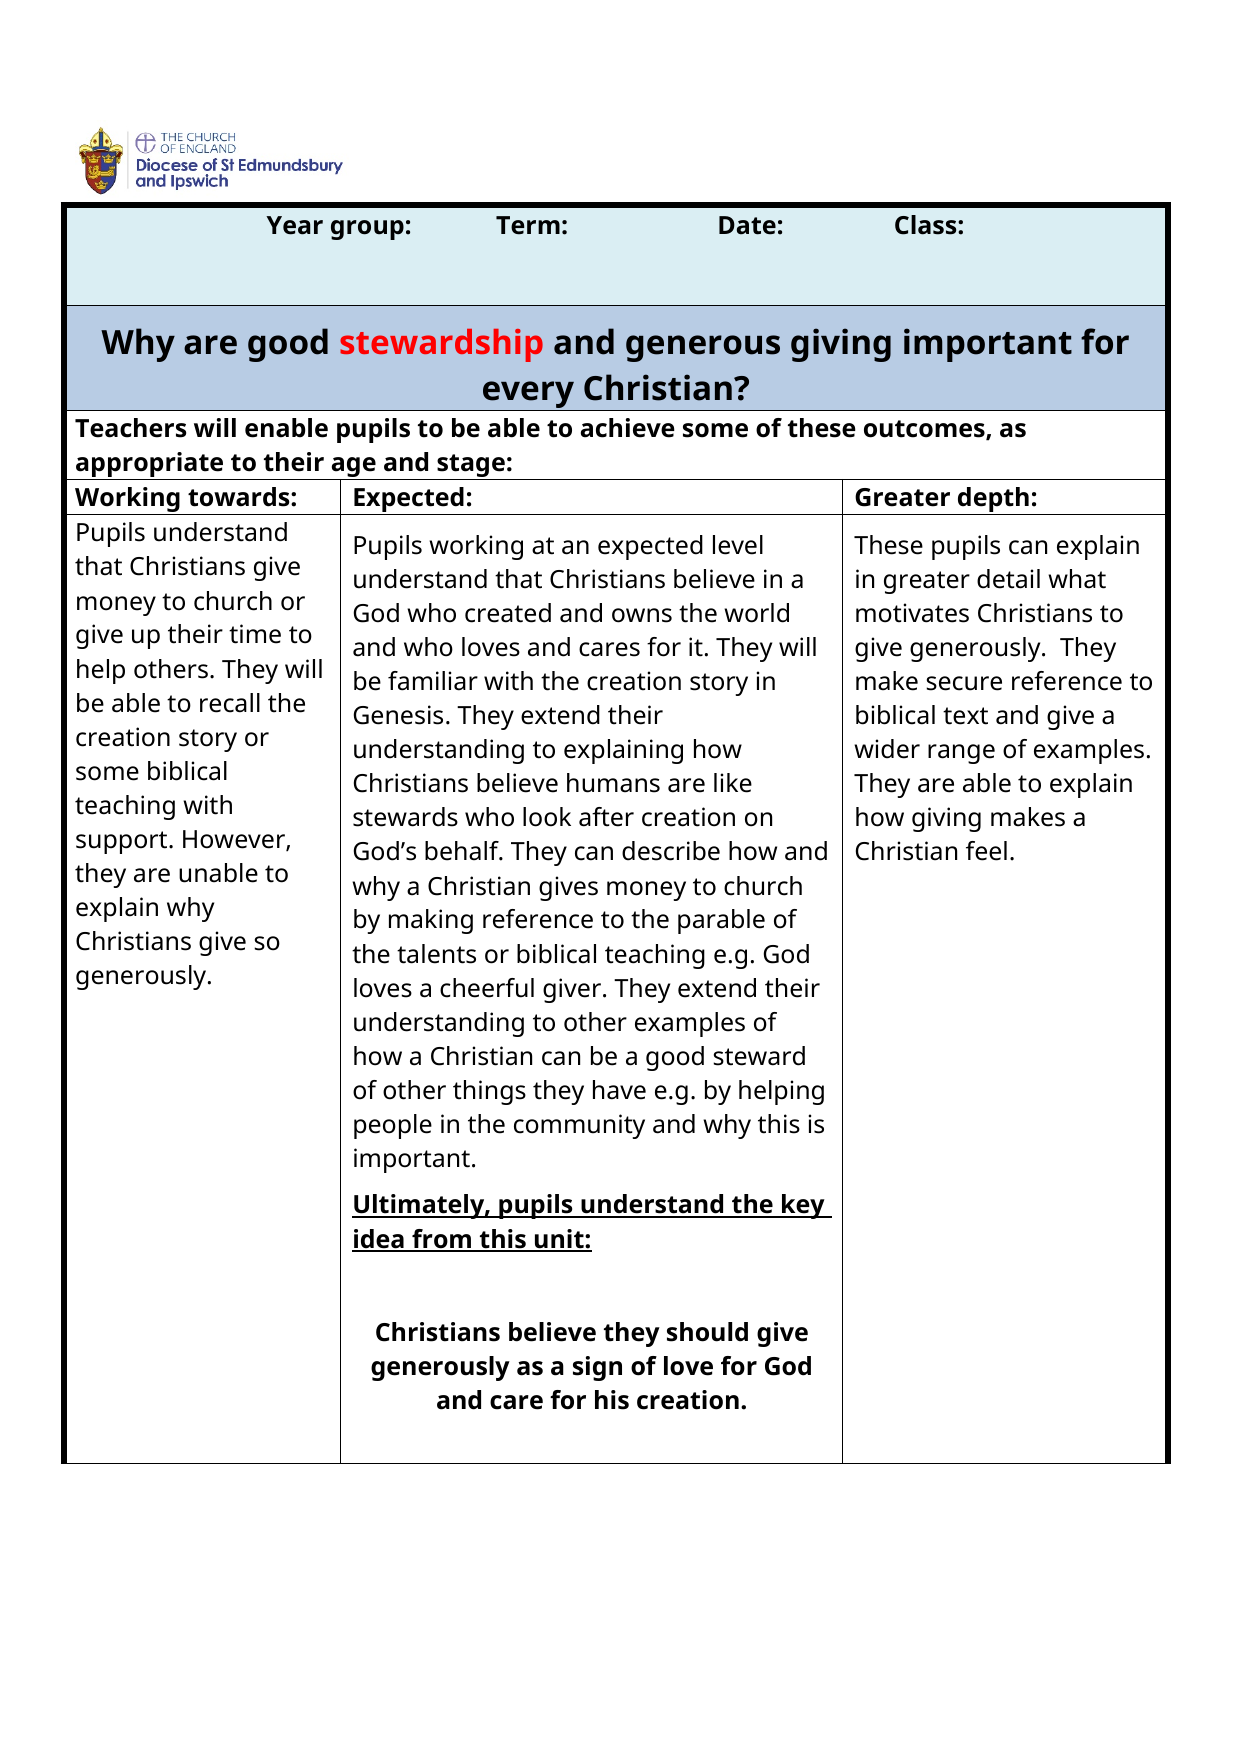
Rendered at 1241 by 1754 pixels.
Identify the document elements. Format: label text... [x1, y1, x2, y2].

table_header Year group: Term: Date: Class: [67, 208, 1165, 305]
table_cell Expected: [341, 480, 842, 514]
table_cell Pupils understand that Christians give money to church or give up their time to help others. They will be able to recall the creation story or some biblical teaching with support. However, they are unable to explain why Christians give so generously. [67, 515, 340, 1463]
table_cell Teachers will enable pupils to be able to achieve some of these outcomes, as appropriate to their age and stage: [67, 411, 1165, 479]
table_cell Pupils working at an expected level understand that Christians believe in a God who created and owns the world and who loves and cares for it. They will be familiar with the creation story in Genesis. They extend their understanding to explaining how Christians believe humans are like stewards who look after creation on God’s behalf. They can describe how and why a Christian gives money to church by making reference to the parable of the talents or biblical teaching e.g. God loves a cheerful giver. They extend their understanding to other examples of how a Christian can be a good steward of other things they have e.g. by helping people in the community and why this is important. Ultimately, pupils understand the key idea from this unit: Christians believe they should give generously as a sign of love for God and care for his creation. [341, 515, 842, 1463]
picture [75, 120, 353, 202]
table_cell Why are good stewardship and generous giving important for every Christian? [67, 306, 1165, 410]
table_cell These pupils can explain in greater detail what motivates Christians to give generously. They make secure reference to biblical text and give a wider range of examples. They are able to explain how giving makes a Christian feel. [843, 515, 1165, 1463]
table_cell Greater depth: [843, 480, 1165, 514]
table_cell Working towards: [67, 480, 340, 514]
